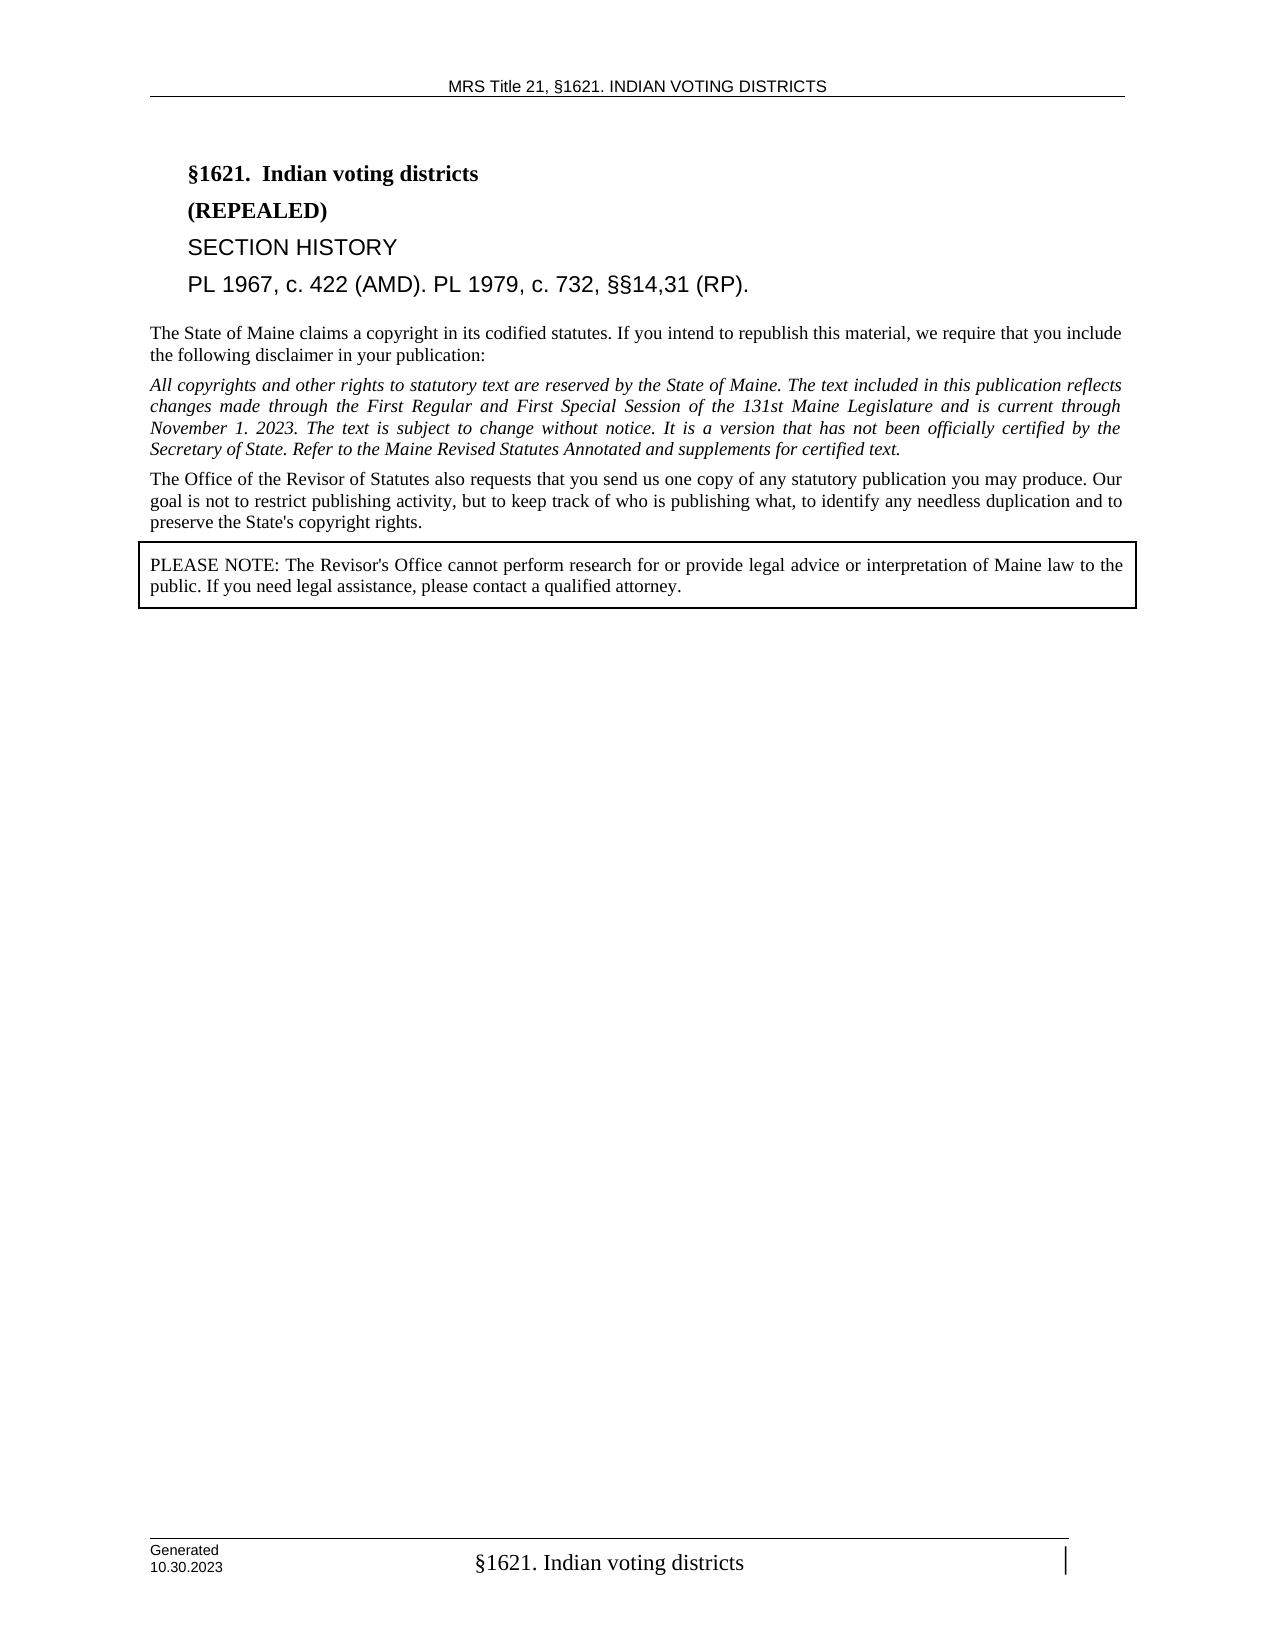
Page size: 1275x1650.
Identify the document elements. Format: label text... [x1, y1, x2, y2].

text SECTION HISTORY [187, 234, 1125, 260]
text The Office of the Revisor of Statutes also requests that you send us one copy of any statutory publication you may produce. Our goal is not to restrict publishing activity, but to keep track of who is publishing what, to identify any needless duplication and to preserve the State's copyright rights. [150, 468, 1125, 533]
text PL 1967, c. 422 (AMD). PL 1979, c. 732, §§14,31 (RP). [187, 271, 1125, 297]
text The State of Maine claims a copyright in its codified statutes. If you intend to republish this material, we require that you include the following disclaimer in your publication: [150, 322, 1125, 365]
text (REPEALED) [187, 197, 1125, 223]
text All copyrights and other rights to statutory text are reserved by the State of Maine. The text included in this publication reflects changes made through the First Regular and First Special Session of the 131st Maine Legislature and is current through November 1. 2023 . The text is subject to change without notice. It is a version that has not been officially certified by the Secretary of State. Refer to the Maine Revised Statutes Annotated and supplements for certified text. [150, 373, 1125, 460]
text PLEASE NOTE: The Revisor's Office cannot perform research for or provide legal advice or interpretation of Maine law to the public. If you need legal assistance, please contact a qualified attorney. [140, 543, 1135, 607]
text §1621. Indian voting districts [187, 160, 1125, 187]
